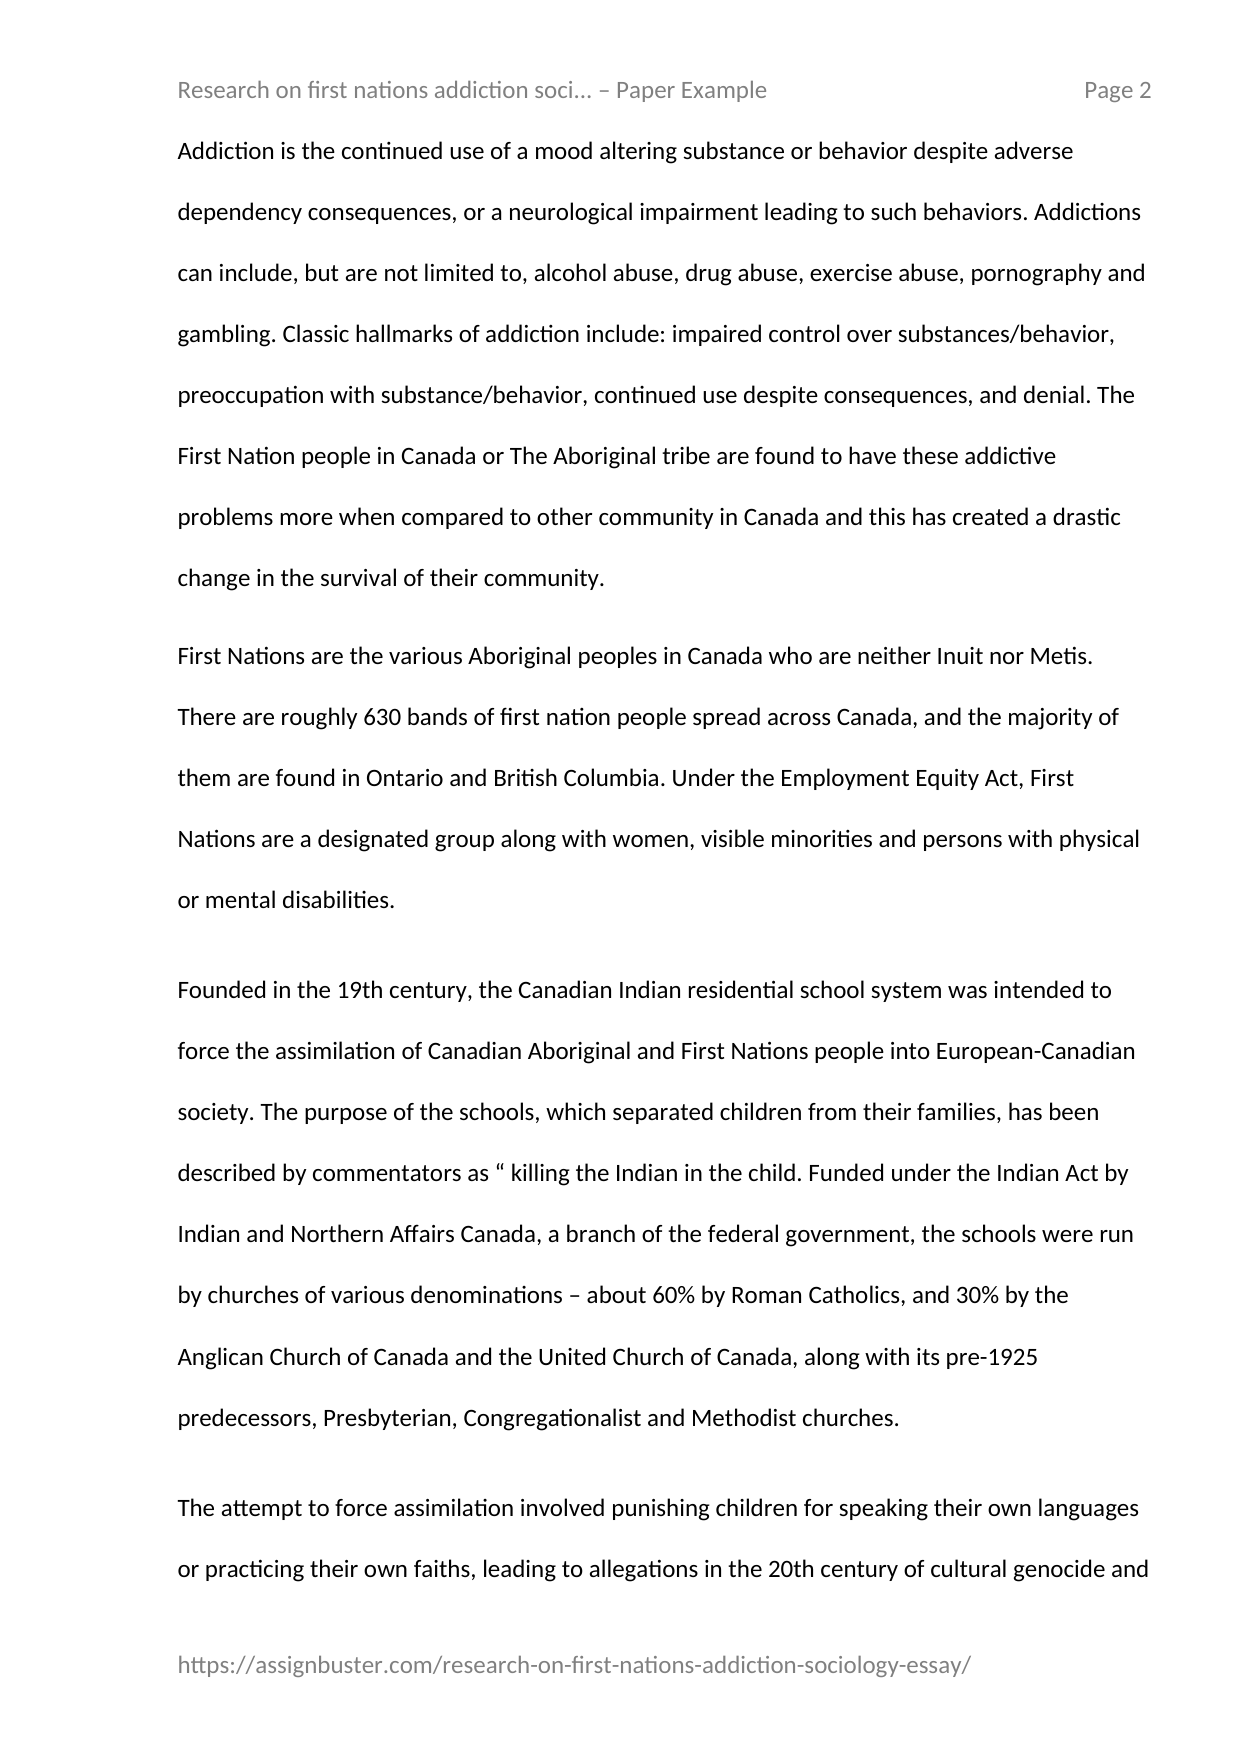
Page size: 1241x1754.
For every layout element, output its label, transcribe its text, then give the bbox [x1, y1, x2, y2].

text Addiction is the continued use of a mood altering substance or behavior despite adverse dependency consequences, or a neurological impairment leading to such behaviors. Addictions can include, but are not limited to, alcohol abuse, drug abuse, exercise abuse, pornography and gambling. Classic hallmarks of addiction include: impaired control over substances/behavior, preoccupation with substance/behavior, continued use despite consequences, and denial. The First Nation people in Canada or The Aboriginal tribe are found to have these addictive problems more when compared to other community in Canada and this has created a drastic change in the survival of their community. [177, 135, 1152, 593]
text Founded in the 19th century, the Canadian Indian residential school system was intended to force the assimilation of Canadian Aboriginal and First Nations people into European-Canadian society. The purpose of the schools, which separated children from their families, has been described by commentators as “ killing the Indian in the child. Funded under the Indian Act by Indian and Northern Affairs Canada, a branch of the federal government, the schools were run by churches of various denominations – about 60% by Roman Catholics, and 30% by the Anglican Church of Canada and the United Church of Canada, along with its pre-1925 predecessors, Presbyterian, Congregationalist and Methodist churches. [177, 974, 1152, 1432]
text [177, 1492, 1152, 1584]
text First Nations are the various Aboriginal peoples in Canada who are neither Inuit nor Metis. There are roughly 630 bands of first nation people spread across Canada, and the majority of them are found in Ontario and British Columbia. Under the Employment Equity Act, First Nations are a designated group along with women, visible minorities and persons with physical or mental disabilities. [177, 640, 1152, 914]
